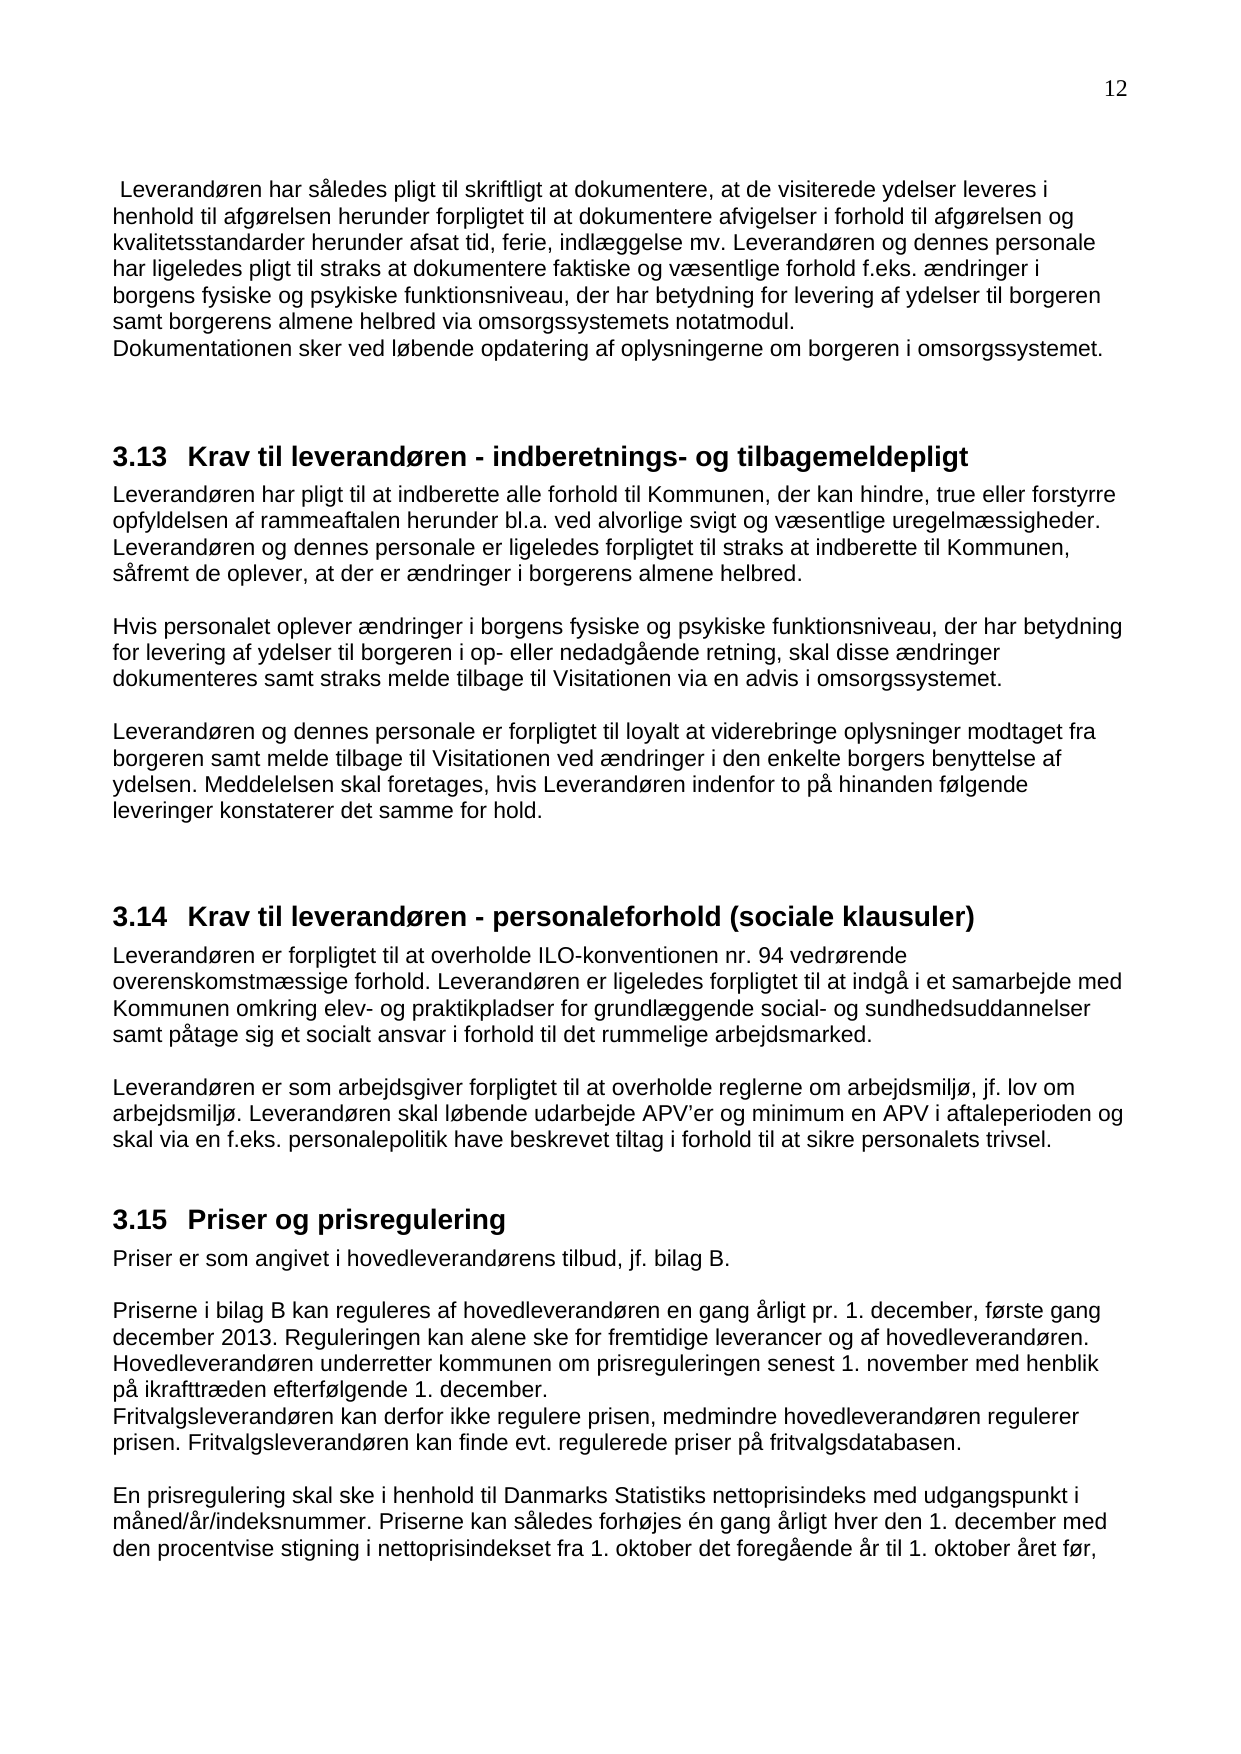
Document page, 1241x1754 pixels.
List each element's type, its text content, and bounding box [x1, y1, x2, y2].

subtitle Priser og prisregulering [112, 1207, 1128, 1235]
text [112, 1482, 1128, 1561]
subtitle Krav til leverandøren - indberetnings- og tilbagemeldepligt [112, 443, 1128, 472]
text Dokumentationen sker ved løbende opdatering af oplysningerne om borgeren i omsorgssystemet. [112, 334, 1128, 361]
text Leverandøren har pligt til at indberette alle forhold til Kommunen, der kan hindre, true eller forstyrre opfyldelsen af rammeaftalen herunder bl.a. ved alvorlige svigt og væsentlige uregelmæssigheder. Leverandøren og dennes personale er ligeledes forpligtet til straks at indberette til Kommunen, såfremt de oplever, at der er ændringer i borgerens almene helbred. [112, 481, 1128, 586]
text Hvis personalet oplever ændringer i borgens fysiske og psykiske funktionsniveau, der har betydning for levering af ydelser til borgeren i op- eller nedadgående retning, skal disse ændringer dokumenteres samt straks melde tilbage til Visitationen via en advis i omsorgssystemet. [112, 613, 1128, 692]
text Priser er som angivet i hovedleverandørens tilbud, jf. bilag B. [112, 1245, 1128, 1271]
text Priserne i bilag B kan reguleres af hovedleverandøren en gang årligt pr. 1. december, første gang december 2013. Reguleringen kan alene ske for fremtidige leverancer og af hovedleverandøren. Hovedleverandøren underretter kommunen om prisreguleringen senest 1. november med henblik på ikrafttræden efterfølgende 1. december. [112, 1297, 1128, 1403]
text Leverandøren og dennes personale er forpligtet til loyalt at viderebringe oplysninger modtaget fra borgeren samt melde tilbage til Visitationen ved ændringer i den enkelte borgers benyttelse af ydelsen. Meddelelsen skal foretages, hvis Leverandøren indenfor to på hinanden følgende leveringer konstaterer det samme for hold. [112, 718, 1128, 823]
text Leverandøren er forpligtet til at overholde ILO-konventionen nr. 94 vedrørende overenskomstmæssige forhold. Leverandøren er ligeledes forpligtet til at indgå i et samarbejde med Kommunen omkring elev- og praktikpladser for grundlæggende social- og sundhedsuddannelser samt påtage sig et socialt ansvar i forhold til det rummelige arbejdsmarked. [112, 942, 1128, 1047]
text Leverandøren har således pligt til skriftligt at dokumentere, at de visiterede ydelser leveres i henhold til afgørelsen herunder forpligtet til at dokumentere afvigelser i forhold til afgørelsen og kvalitetsstandarder herunder afsat tid, ferie, indlæggelse mv. Leverandøren og dennes personale har ligeledes pligt til straks at dokumentere faktiske og væsentlige forhold f.eks. ændringer i borgens fysiske og psykiske funktionsniveau, der har betydning for levering af ydelser til borgeren samt borgerens almene helbred via omsorgssystemets notatmodul. [112, 176, 1128, 334]
text Leverandøren er som arbejdsgiver forpligtet til at overholde reglerne om arbejdsmiljø, jf. lov om arbejdsmiljø. Leverandøren skal løbende udarbejde APV’er og minimum en APV i aftaleperioden og skal via en f.eks. personalepolitik have beskrevet tiltag i forhold til at sikre personalets trivsel. [112, 1074, 1128, 1153]
text Fritvalgsleverandøren kan derfor ikke regulere prisen, medmindre hovedleverandøren regulerer prisen. Fritvalgsleverandøren kan finde evt. regulerede priser på fritvalgsdatabasen. [112, 1403, 1128, 1456]
subtitle Krav til leverandøren - personaleforhold (sociale klausuler) [112, 904, 1128, 932]
